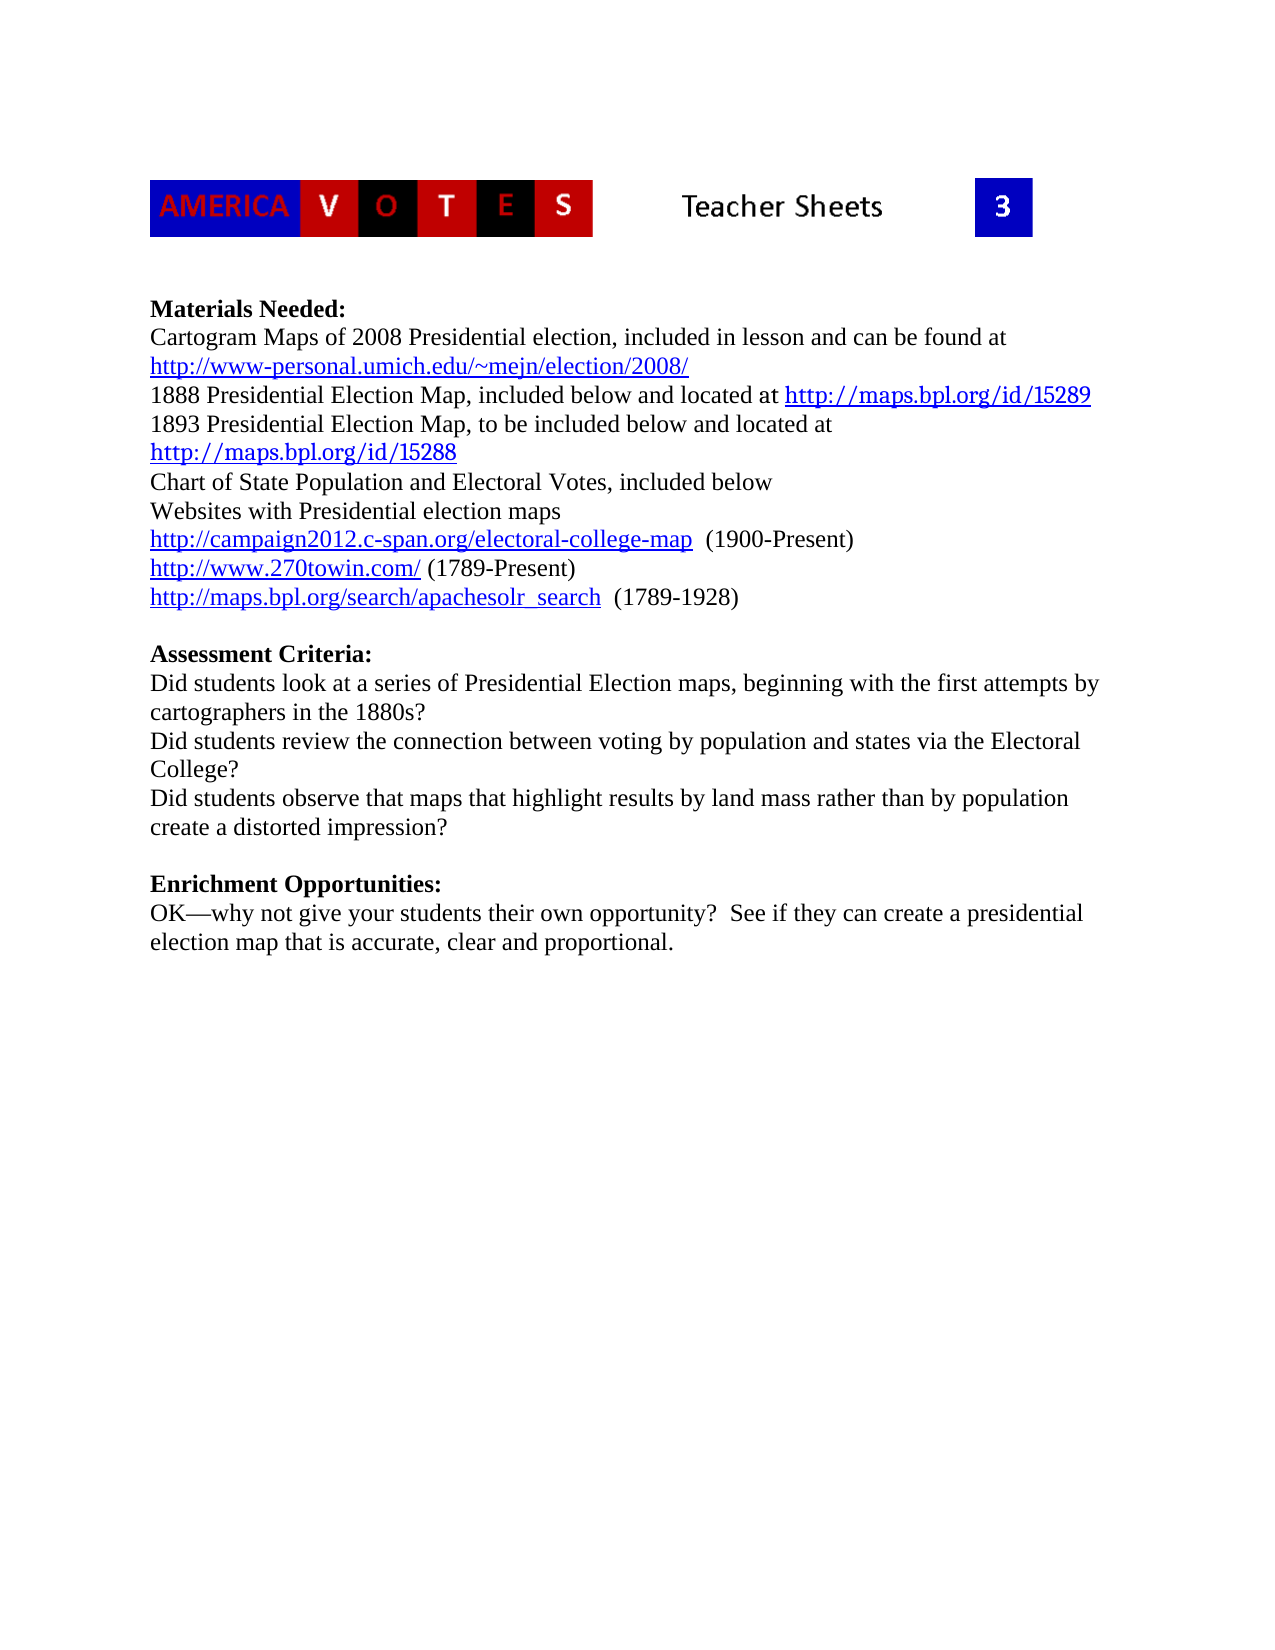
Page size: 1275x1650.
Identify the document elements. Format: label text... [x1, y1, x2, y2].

text Websites with Presidential election maps [150, 496, 1125, 524]
text Did students observe that maps that highlight results by land mass rather than by population create a distorted impression? [150, 783, 1125, 841]
picture [975, 178, 1033, 237]
text http://www.270towin.com/ (1789-Present) [150, 553, 1125, 582]
text Cartogram Maps of 2008 Presidential election, included in lesson and can be found at http://www-personal.umich.edu/~mejn/election/2008/ [150, 322, 1125, 380]
text Did students look at a series of Presidential Election maps, beginning with the first attempts by cartographers in the 1880s? [150, 668, 1125, 726]
text Materials Needed: [150, 294, 1125, 322]
text Did students review the connection between voting by population and states via the Electoral College? [150, 726, 1125, 783]
text 1888 Presidential Election Map, included below and located at http://maps.bpl.org/id/15289 [150, 380, 1125, 409]
text Chart of State Population and Electoral Votes, included below [150, 467, 1125, 496]
text http://maps.bpl.org/search/apachesolr_search (1789-1928) [150, 582, 1125, 611]
picture [675, 178, 901, 237]
text Enrichment Opportunities: [150, 869, 1125, 898]
text Assessment Criteria: [150, 639, 1125, 668]
text http://campaign2012.c-span.org/electoral-college-map (1900-Present) [150, 524, 1125, 553]
text OK—why not give your students their own opportunity? See if they can create a presidential election map that is accurate, clear and proportional. [150, 898, 1125, 956]
picture [150, 180, 595, 237]
text 1893 Presidential Election Map, to be included below and located at http://maps.bpl.org/id/15288 [150, 409, 1125, 467]
